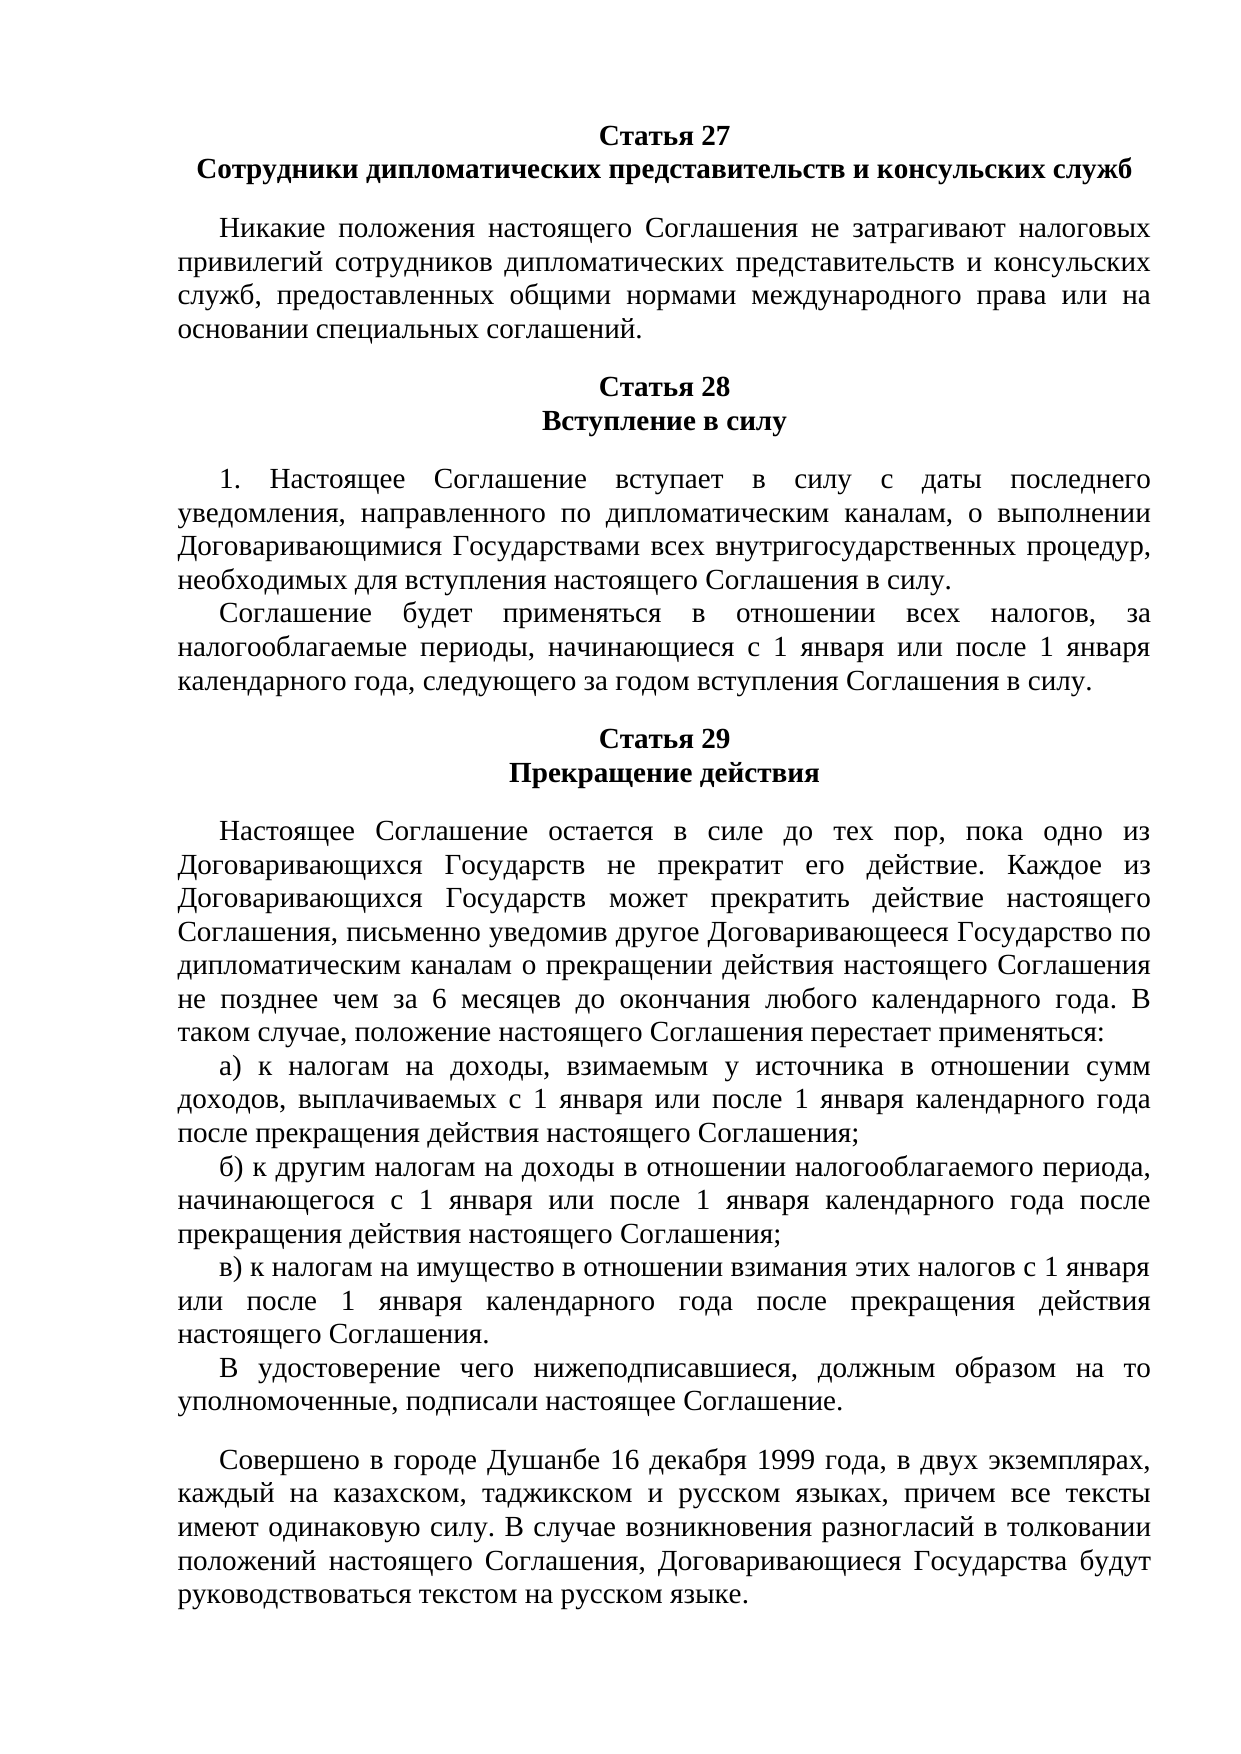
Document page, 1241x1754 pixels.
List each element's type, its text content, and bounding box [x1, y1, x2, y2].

text б) к другим налогам на доходы в отношении налогооблагаемого периода, начинающегося с 1 января или после 1 января календарного года после прекращения действия настоящего Соглашения; [177, 1149, 1152, 1249]
text Прекращение действия [177, 755, 1152, 788]
text Статья 27 [177, 118, 1152, 152]
text Соглашение будет применяться в отношении всех налогов, за налогооблагаемые периоды, начинающиеся с 1 января или после 1 января календарного года, следующего за годом вступления Соглашения в силу. [177, 596, 1152, 696]
text Совершено в городе Душанбе 16 декабря 1999 года, в двух экземплярах, каждый на казахском, таджикском и русском языках, причем все тексты имеют одинаковую силу. В случае возникновения разногласий в толковании положений настоящего Соглашения, Договаривающиеся Государства будут руководствоваться текстом на русском языке. [177, 1442, 1152, 1610]
text а) к налогам на доходы, взимаемым у источника в отношении сумм доходов, выплачиваемых с 1 января или после 1 января календарного года после прекращения действия настоящего Соглашения; [177, 1048, 1152, 1149]
text 1. Настоящее Соглашение вступает в силу с даты последнего уведомления, направленного по дипломатическим каналам, о выполнении Договаривающимися Государствами всех внутригосударственных процедур, необходимых для вступления настоящего Соглашения в силу. [177, 461, 1152, 596]
text Никакие положения настоящего Соглашения не затрагивают налоговых привилегий сотрудников дипломатических представительств и консульских служб, предоставленных общими нормами международного права или на основании специальных соглашений. [177, 210, 1152, 344]
text Вступление в силу [177, 403, 1152, 436]
text Статья 29 [177, 721, 1152, 755]
text Сотрудники дипломатических представительств и консульских служб [177, 152, 1152, 185]
text Статья 28 [177, 369, 1152, 403]
text В удостоверение чего нижеподписавшиеся, должным образом на то уполномоченные, подписали настоящее Соглашение. [177, 1350, 1152, 1417]
text в) к налогам на имущество в отношении взимания этих налогов с 1 января или после 1 января календарного года после прекращения действия настоящего Соглашения. [177, 1249, 1152, 1350]
text Настоящее Соглашение остается в силе до тех пор, пока одно из Договаривающихся Государств не прекратит его действие. Каждое из Договаривающихся Государств может прекратить действие настоящего Соглашения, письменно уведомив другое Договаривающееся Государство по дипломатическим каналам о прекращении действия настоящего Соглашения не позднее чем за 6 месяцев до окончания любого календарного года. В таком случае, положение настоящего Соглашения перестает применяться: [177, 813, 1152, 1048]
